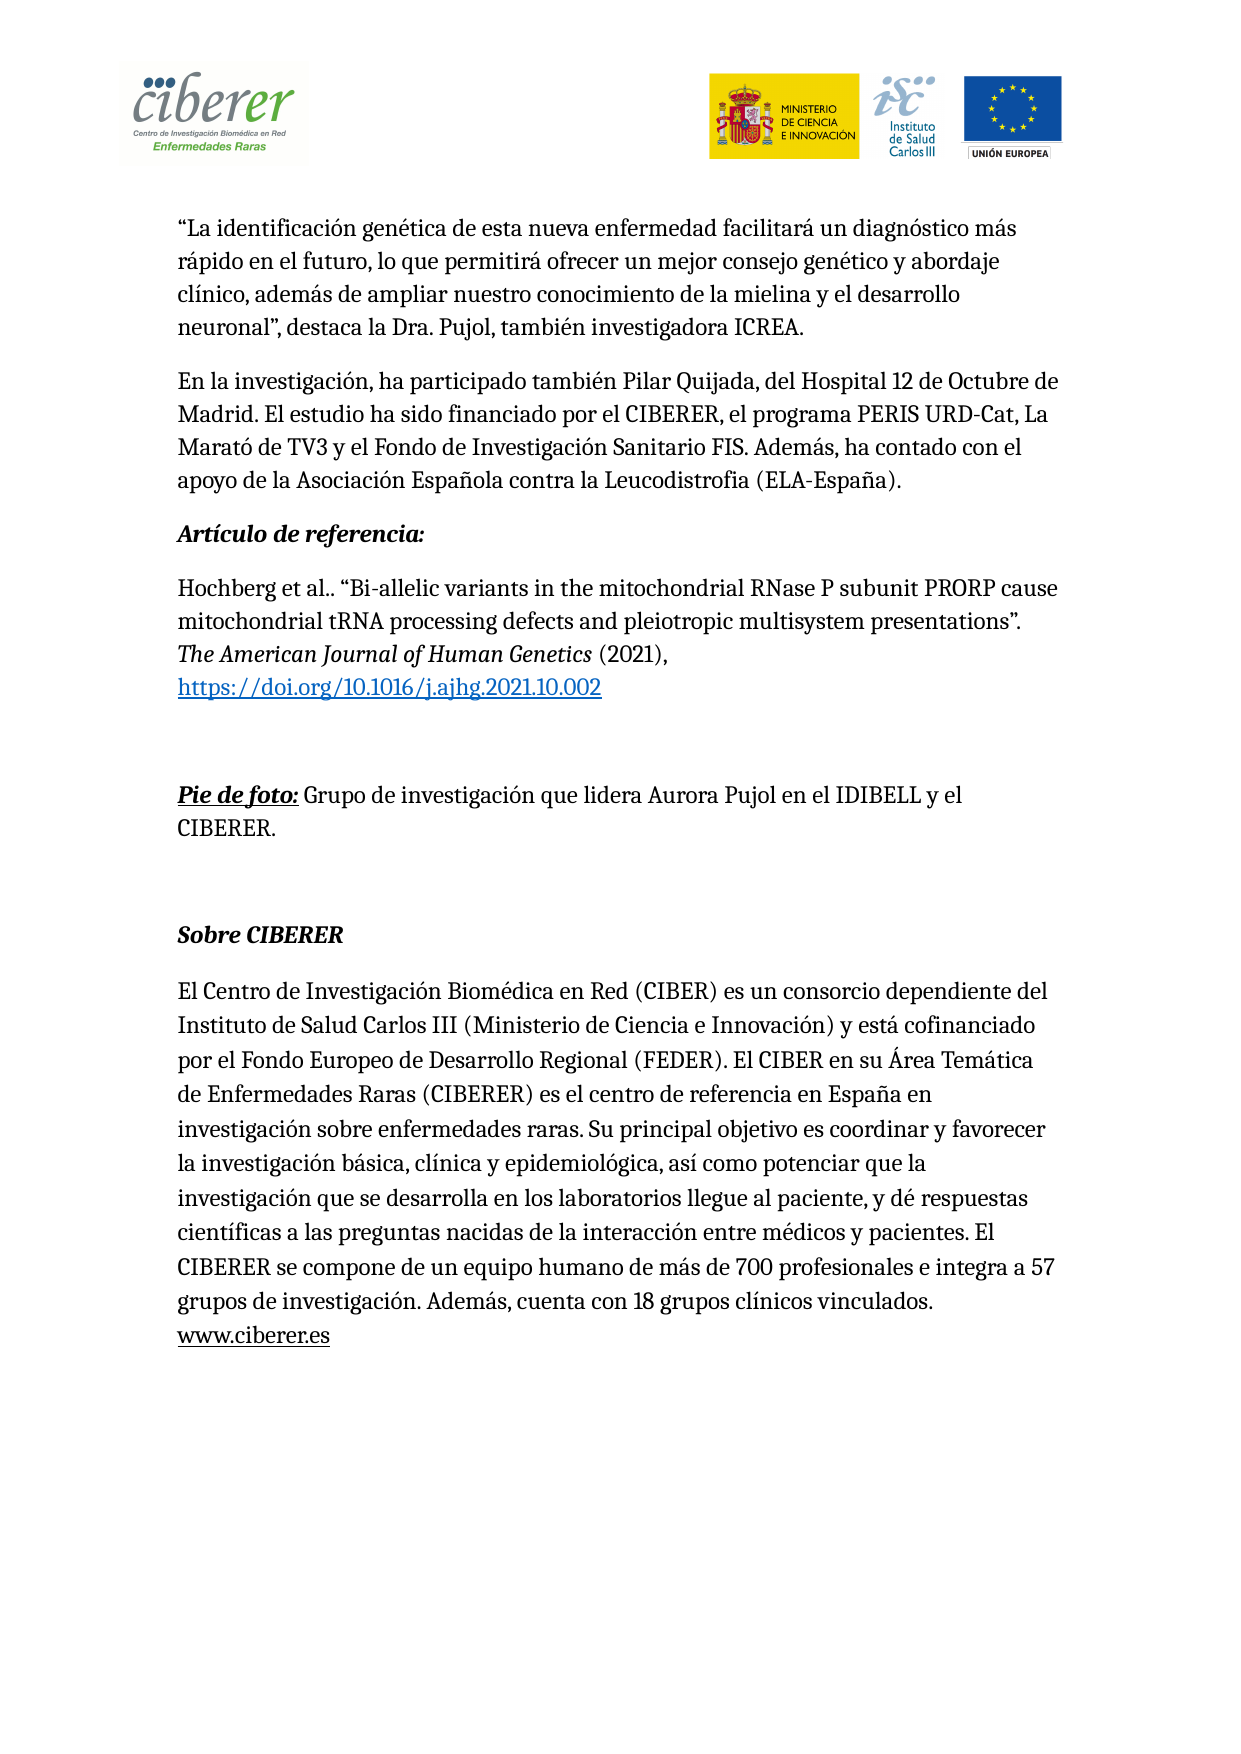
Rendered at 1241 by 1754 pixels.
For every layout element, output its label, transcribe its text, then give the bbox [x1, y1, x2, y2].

text Sobre CIBERER [177, 921, 1063, 950]
picture [118, 61, 310, 166]
text Hochberg et al.. “Bi-allelic variants in the mitochondrial RNase P subunit PRORP cause mitochondrial tRNA processing defects and pleiotropic multisystem presentations”. The American Journal of Human Genetics (2021), https://doi.org/10.1016/j.ajhg.2021.10.002 [177, 574, 1063, 702]
text “La identificación genética de esta nueva enfermedad facilitará un diagnóstico más rápido en el futuro, lo que permitirá ofrecer un mejor consejo genético y abordaje clínico, además de ampliar nuestro conocimiento de la mielina y el desarrollo neuronal”, destaca la Dra. Pujol, también investigadora ICREA. [177, 214, 1063, 342]
picture [960, 75, 1064, 159]
text En la investigación, ha participado también Pilar Quijada, del Hospital 12 de Octubre de Madrid. El estudio ha sido financiado por el CIBERER, el programa PERIS URD-Cat, La Marató de TV3 y el Fondo de Investigación Sanitario FIS. Además, ha contado con el apoyo de la Asociación Española contra la Leucodistrofia (ELA-España). [177, 367, 1063, 495]
text El Centro de Investigación Biomédica en Red (CIBER) es un consorcio dependiente del Instituto de Salud Carlos III (Ministerio de Ciencia e Innovación) y está cofinanciado por el Fondo Europeo de Desarrollo Regional (FEDER). El CIBER en su Área Temática de Enfermedades Raras (CIBERER) es el centro de referencia en España en investigación sobre enfermedades raras. Su principal objetivo es coordinar y favorecer la investigación básica, clínica y epidemiológica, así como potenciar que la investigación que se desarrolla en los laboratorios llegue al paciente, y dé respuestas científicas a las preguntas nacidas de la interacción entre médicos y pacientes. El CIBERER se compone de un equipo humano de más de 700 profesionales e integra a 57 grupos de investigación. Además, cuenta con 18 grupos clínicos vinculados. www.ciberer.es [177, 977, 1063, 1350]
text Pie de foto: Grupo de investigación que lidera Aurora Pujol en el IDIBELL y el CIBERER. [177, 781, 1063, 842]
text Artículo de referencia: [177, 520, 1063, 549]
picture [709, 73, 946, 159]
